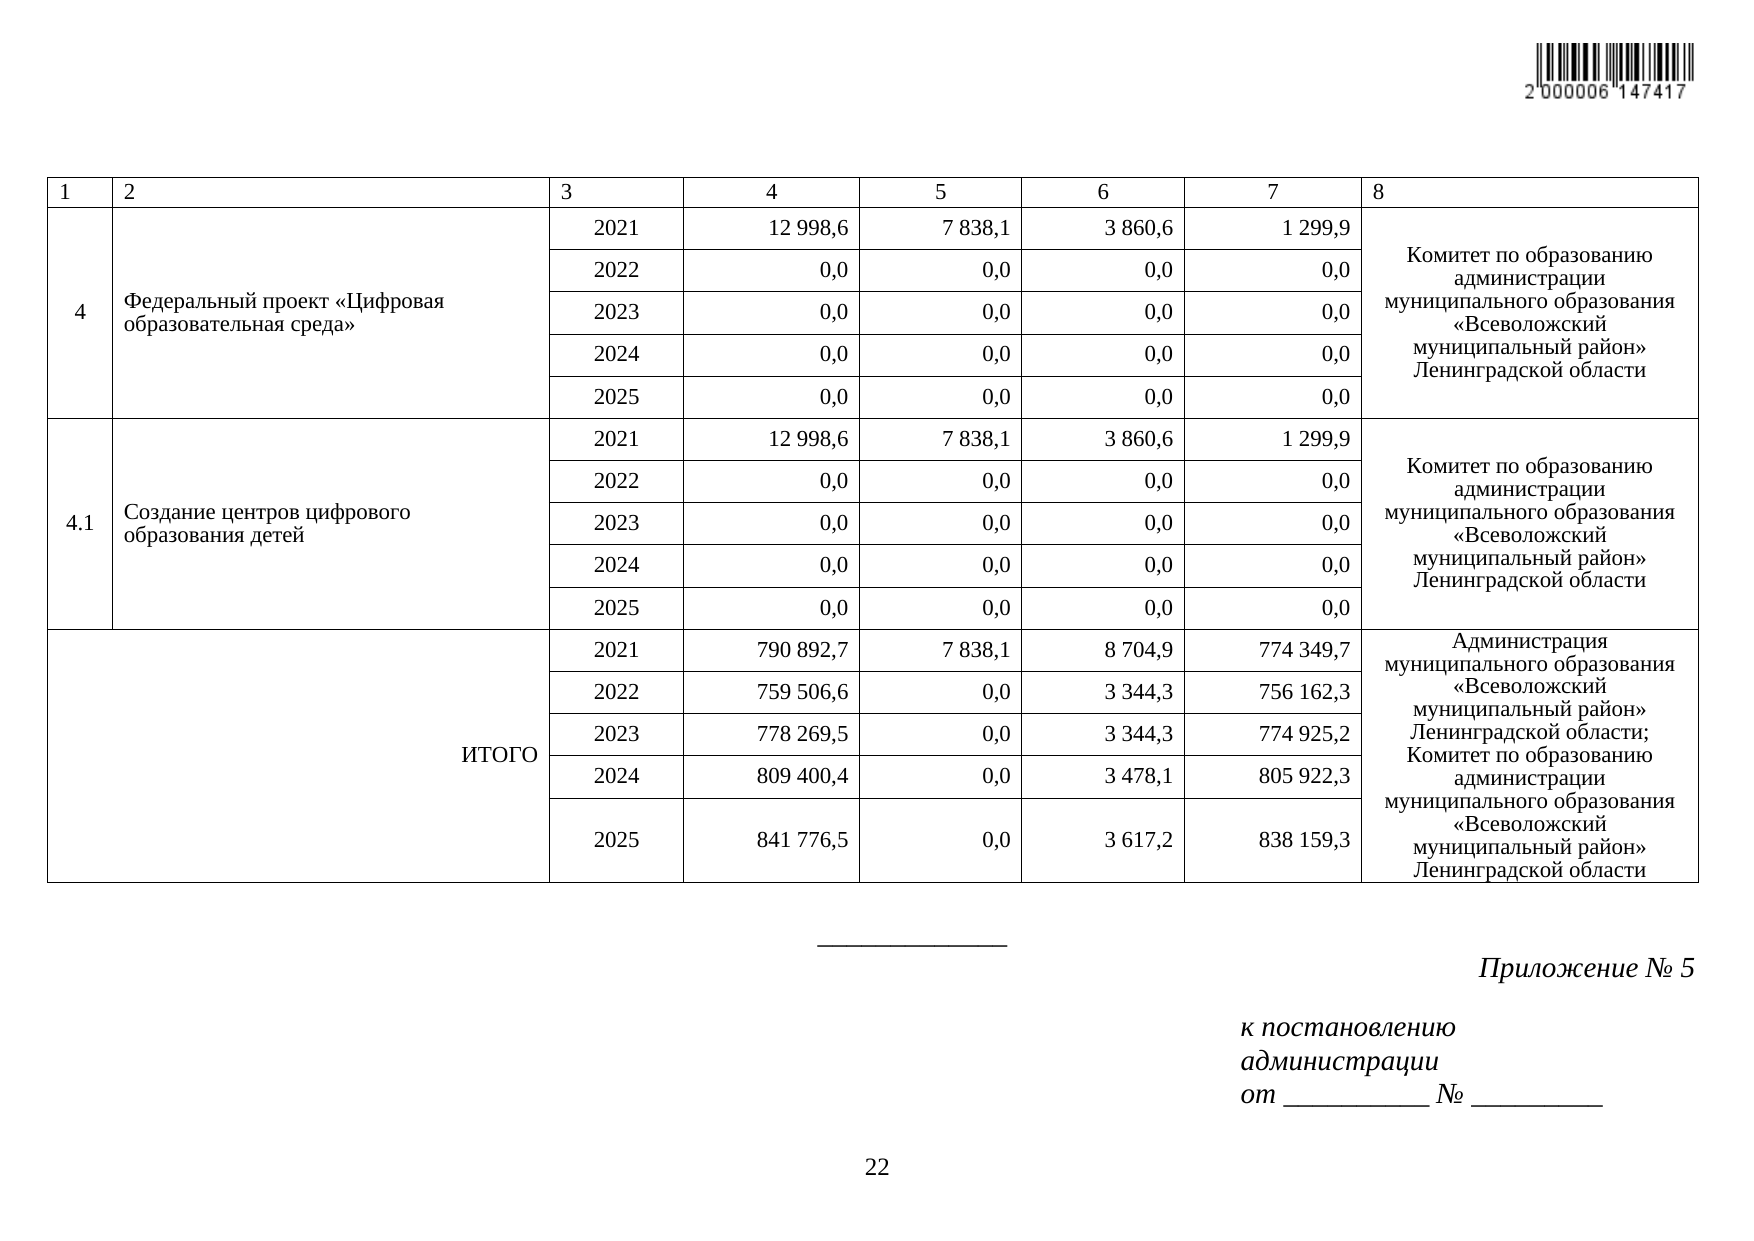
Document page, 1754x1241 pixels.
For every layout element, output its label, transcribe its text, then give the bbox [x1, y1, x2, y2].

table_cell 774 349,7 [1185, 630, 1361, 671]
table_cell ИТОГО [48, 630, 549, 882]
table_cell 2021 [550, 630, 683, 671]
table_header 2 [113, 178, 549, 207]
table_cell 0,0 [684, 335, 859, 376]
table_cell 4 [48, 208, 112, 418]
table_cell 0,0 [1185, 250, 1361, 291]
table_cell 2025 [550, 799, 683, 882]
table_cell 0,0 [684, 503, 859, 544]
table_cell 1 299,9 [1185, 419, 1361, 460]
table_cell 0,0 [860, 588, 1021, 629]
table_cell 0,0 [1185, 335, 1361, 376]
table_cell 1 299,9 [1185, 208, 1361, 249]
table_header 7 [1185, 178, 1361, 207]
table_cell 12 998,6 [684, 208, 859, 249]
table_cell 7 838,1 [860, 630, 1021, 671]
table_cell 2025 [550, 588, 683, 629]
table_cell 778 269,5 [684, 714, 859, 755]
table_cell 0,0 [684, 545, 859, 587]
table_cell 0,0 [860, 292, 1021, 333]
table_cell Комитет по образованию администрации муниципального образования «Всеволожский муниципальный район» Ленинградской области [1362, 208, 1698, 418]
table_cell 3 860,6 [1022, 208, 1184, 249]
table_cell 0,0 [860, 250, 1021, 291]
table_cell Федеральный проект «Цифровая образовательная среда» [113, 208, 549, 418]
table_cell 0,0 [684, 292, 859, 333]
table_cell 2022 [550, 672, 683, 713]
table_header 4 [684, 178, 859, 207]
text Приложение № 5 [709, 950, 1695, 983]
table_cell 0,0 [1022, 545, 1184, 587]
table_cell 2025 [550, 377, 683, 418]
table_cell 0,0 [860, 756, 1021, 797]
table_cell Администрация муниципального образования «Всеволожский муниципальный район» Ленинградской области; Комитет по образованию администрации муниципального образования «Всеволожский муниципальный район» Ленинградской области [1362, 630, 1698, 882]
table_cell Создание центров цифрового образования детей [113, 419, 549, 629]
table_cell 0,0 [860, 714, 1021, 755]
table_header 3 [550, 178, 683, 207]
table_cell 0,0 [1022, 377, 1184, 418]
table_cell 759 506,6 [684, 672, 859, 713]
table_cell 0,0 [684, 588, 859, 629]
table_cell 838 159,3 [1185, 799, 1361, 882]
table_cell 0,0 [684, 461, 859, 502]
table_cell 0,0 [1022, 503, 1184, 544]
table_cell Комитет по образованию администрации муниципального образования «Всеволожский муниципальный район» Ленинградской области [1362, 419, 1698, 629]
table_cell 0,0 [1022, 292, 1184, 333]
text _____________ [59, 916, 1692, 950]
table_cell 2023 [550, 292, 683, 333]
table_cell 0,0 [1185, 377, 1361, 418]
table_cell 774 925,2 [1185, 714, 1361, 755]
text от __________ № _________ [1240, 1076, 1695, 1110]
table_cell 0,0 [1022, 461, 1184, 502]
table_cell 790 892,7 [684, 630, 859, 671]
table_cell 3 617,2 [1022, 799, 1184, 882]
table_cell 0,0 [1022, 588, 1184, 629]
table_cell 0,0 [1022, 335, 1184, 376]
table_header 6 [1022, 178, 1184, 207]
table_cell 0,0 [860, 503, 1021, 544]
table_cell 3 478,1 [1022, 756, 1184, 797]
table_cell 756 162,3 [1185, 672, 1361, 713]
table_cell 2022 [550, 250, 683, 291]
table_cell 12 998,6 [684, 419, 859, 460]
picture [1524, 43, 1712, 102]
table_cell 0,0 [684, 250, 859, 291]
table_cell 2022 [550, 461, 683, 502]
table_cell 2023 [550, 714, 683, 755]
table_cell 3 344,3 [1022, 672, 1184, 713]
table_cell 0,0 [1185, 292, 1361, 333]
table_cell 2024 [550, 545, 683, 587]
table_header 1 [48, 178, 112, 207]
table_cell 0,0 [1185, 588, 1361, 629]
table_cell 7 838,1 [860, 419, 1021, 460]
table_header 5 [860, 178, 1021, 207]
table_cell 0,0 [860, 377, 1021, 418]
table_cell 0,0 [684, 377, 859, 418]
table_cell 2024 [550, 756, 683, 797]
table_cell 7 838,1 [860, 208, 1021, 249]
table_cell 2021 [550, 419, 683, 460]
table_cell 2024 [550, 335, 683, 376]
table_cell 0,0 [860, 672, 1021, 713]
table_header 8 [1362, 178, 1698, 207]
table_cell 0,0 [860, 799, 1021, 882]
table_cell 8 704,9 [1022, 630, 1184, 671]
table_cell 2023 [550, 503, 683, 544]
table_cell 0,0 [860, 335, 1021, 376]
table_cell 0,0 [1185, 545, 1361, 587]
table_cell 0,0 [860, 545, 1021, 587]
table_cell 3 344,3 [1022, 714, 1184, 755]
table_cell 0,0 [1185, 461, 1361, 502]
table_cell 4.1 [48, 419, 112, 629]
table_cell 0,0 [1022, 250, 1184, 291]
text администрации [1240, 1043, 1695, 1076]
table_cell 805 922,3 [1185, 756, 1361, 797]
table_cell 809 400,4 [684, 756, 859, 797]
table_cell 841 776,5 [684, 799, 859, 882]
text к постановлению [1240, 1009, 1695, 1043]
table_cell 0,0 [1185, 503, 1361, 544]
table_cell 2021 [550, 208, 683, 249]
table_cell 0,0 [860, 461, 1021, 502]
table_cell 3 860,6 [1022, 419, 1184, 460]
